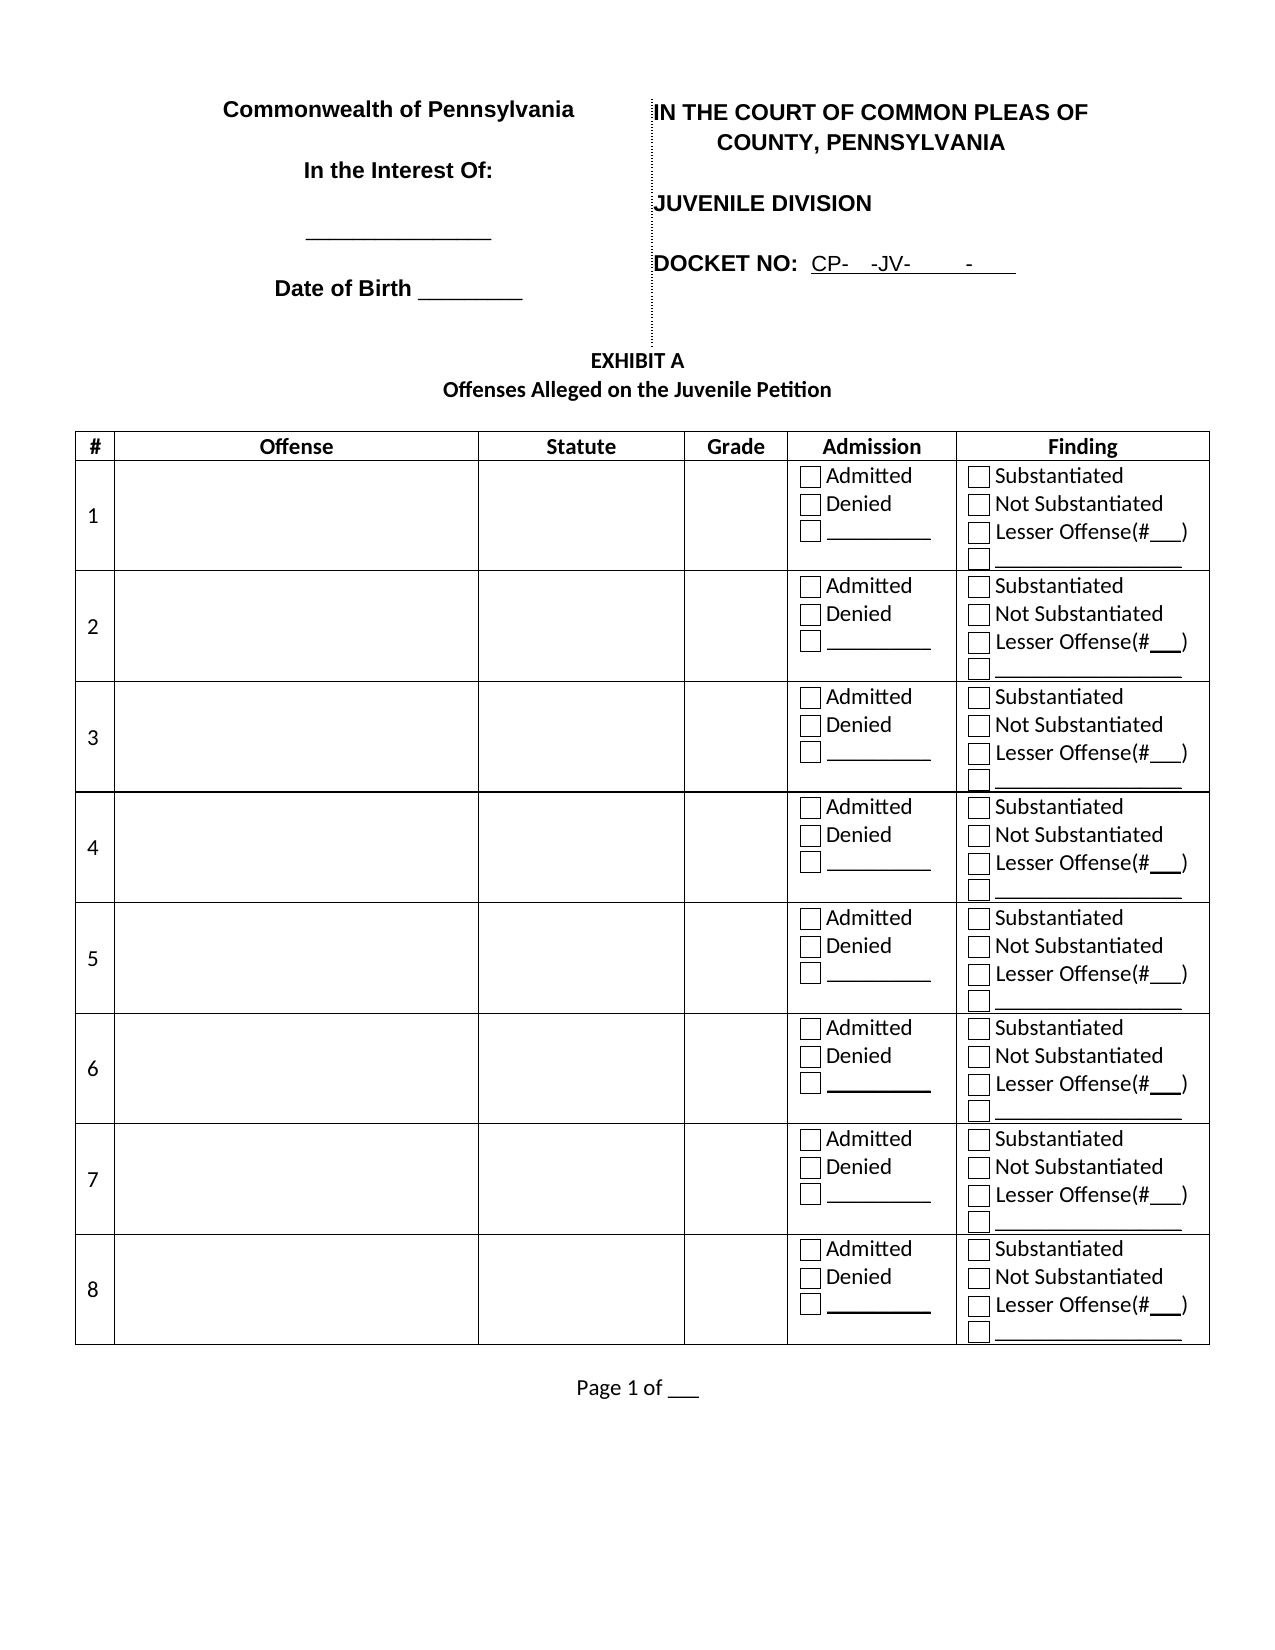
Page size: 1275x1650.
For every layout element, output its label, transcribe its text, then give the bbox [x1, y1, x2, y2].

table_cell Admitted Denied __________ [788, 461, 956, 570]
text JUVENILE DIVISION [653, 190, 1140, 216]
text DOCKET NO: CP- -JV- - [653, 250, 1140, 276]
table_header Grade [685, 432, 787, 460]
table_cell [685, 461, 787, 570]
table_cell 2 [76, 571, 114, 681]
table_cell Substantiated Not Substantiated Lesser Offense(#___) __________________ [957, 1124, 1209, 1233]
table_cell Admitted Denied __________ [788, 682, 956, 791]
table_cell [115, 793, 478, 902]
table_cell [479, 461, 684, 570]
table_cell [685, 793, 787, 902]
table_header Statute [479, 432, 684, 460]
table_cell 8 [76, 1235, 114, 1344]
table_cell [479, 571, 684, 681]
text Offenses Alleged on the Juvenile Petition [75, 375, 1200, 403]
table_cell Substantiated Not Substantiated Lesser Offense(#___) __________________ [957, 903, 1209, 1012]
table_cell Admitted Denied __________ [788, 1014, 956, 1123]
table_cell 4 [76, 793, 114, 902]
table_cell Substantiated Not Substantiated Lesser Offense(#___) __________________ [957, 682, 1209, 791]
table_cell [115, 461, 478, 570]
table_header Admission [788, 432, 956, 460]
table_cell [685, 1124, 787, 1233]
table_cell [115, 903, 478, 1012]
table_cell [685, 903, 787, 1012]
table_cell Admitted Denied __________ [788, 1124, 956, 1233]
table_cell [479, 682, 684, 791]
text In the Interest Of: [162, 157, 634, 183]
table_cell [479, 1014, 684, 1123]
table_cell 5 [76, 903, 114, 1012]
table_cell Substantiated Not Substantiated Lesser Offense(#___) __________________ [957, 1014, 1209, 1123]
table_cell [685, 1235, 787, 1344]
table_cell [479, 1235, 684, 1344]
text ________________ [162, 217, 634, 241]
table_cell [957, 1235, 1209, 1344]
table_header Finding [957, 432, 1209, 460]
table_cell [115, 1235, 478, 1344]
table_cell [685, 571, 787, 681]
table_cell 7 [76, 1124, 114, 1233]
table_cell [479, 1124, 684, 1233]
text Date of Birth _________ [162, 275, 634, 301]
table_cell 6 [76, 1014, 114, 1123]
text EXHIBIT A [75, 107, 1200, 375]
table_cell Substantiated Not Substantiated Lesser Offense(#___) __________________ [957, 571, 1209, 681]
table_cell [479, 793, 684, 902]
text Commonwealth of Pennsylvania [162, 96, 634, 122]
table_cell [685, 1014, 787, 1123]
table_cell Substantiated Not Substantiated Lesser Offense(#___) __________________ [957, 461, 1209, 570]
table_cell Admitted Denied __________ [788, 571, 956, 681]
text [75, 1373, 1200, 1401]
table_cell [479, 903, 684, 1012]
table_cell 1 [76, 461, 114, 570]
table_cell Admitted Denied __________ [788, 793, 956, 902]
table_cell [115, 1124, 478, 1233]
table_header Offense [115, 432, 478, 460]
table_cell [115, 571, 478, 681]
table_cell [115, 682, 478, 791]
table_cell Admitted Denied __________ [788, 903, 956, 1012]
table_header # [76, 432, 114, 460]
table_cell [115, 1014, 478, 1123]
text IN THE COURT OF COMMON PLEAS OF COUNTY, PENNSYLVANIA [653, 99, 1140, 156]
table_cell 3 [76, 682, 114, 791]
table_cell Admitted Denied __________ [788, 1235, 956, 1344]
table_cell [685, 682, 787, 791]
table_cell Substantiated Not Substantiated Lesser Offense(#___) __________________ [957, 793, 1209, 902]
